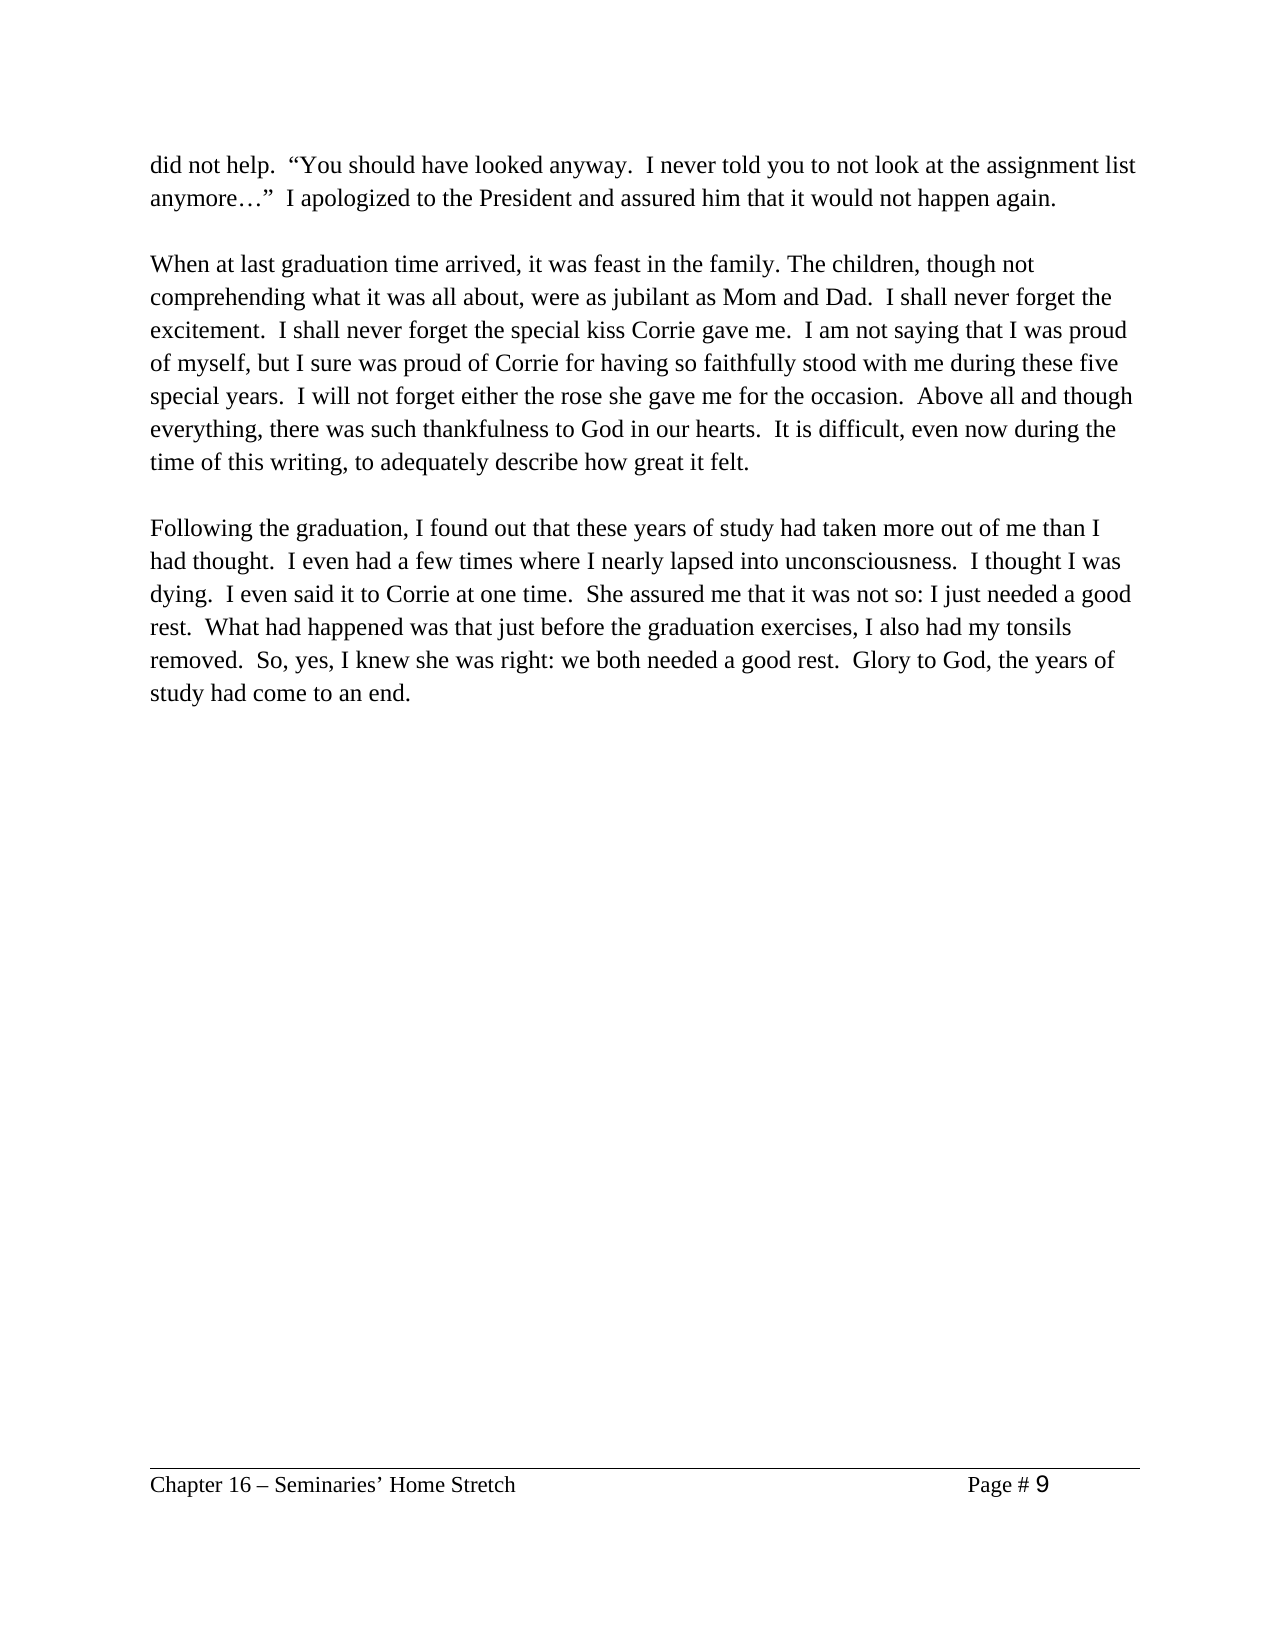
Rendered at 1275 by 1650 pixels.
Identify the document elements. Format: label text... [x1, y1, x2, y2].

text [150, 150, 1140, 212]
text Following the graduation, I found out that these years of study had taken more out of me than I had thought. I even had a few times where I nearly lapsed into unconsciousness. I thought I was dying. I even said it to Corrie at one time. She assured me that it was not so: I just needed a good rest. What had happened was that just before the graduation exercises, I also had my tonsils removed. So, yes, I knew she was right: we both needed a good rest. Glory to God, the years of study had come to an end. [150, 513, 1140, 707]
text When at last graduation time arrived, it was feast in the family. The children, though not comprehending what it was all about, were as jubilant as Mom and Dad. I shall never forget the excitement. I shall never forget the special kiss Corrie gave me. I am not saying that I was proud of myself, but I sure was proud of Corrie for having so faithfully stood with me during these five special years. I will not forget either the rose she gave me for the occasion. Above all and though everything, there was such thankfulness to God in our hearts. It is difficult, even now during the time of this writing, to adequately describe how great it felt. [150, 249, 1140, 476]
